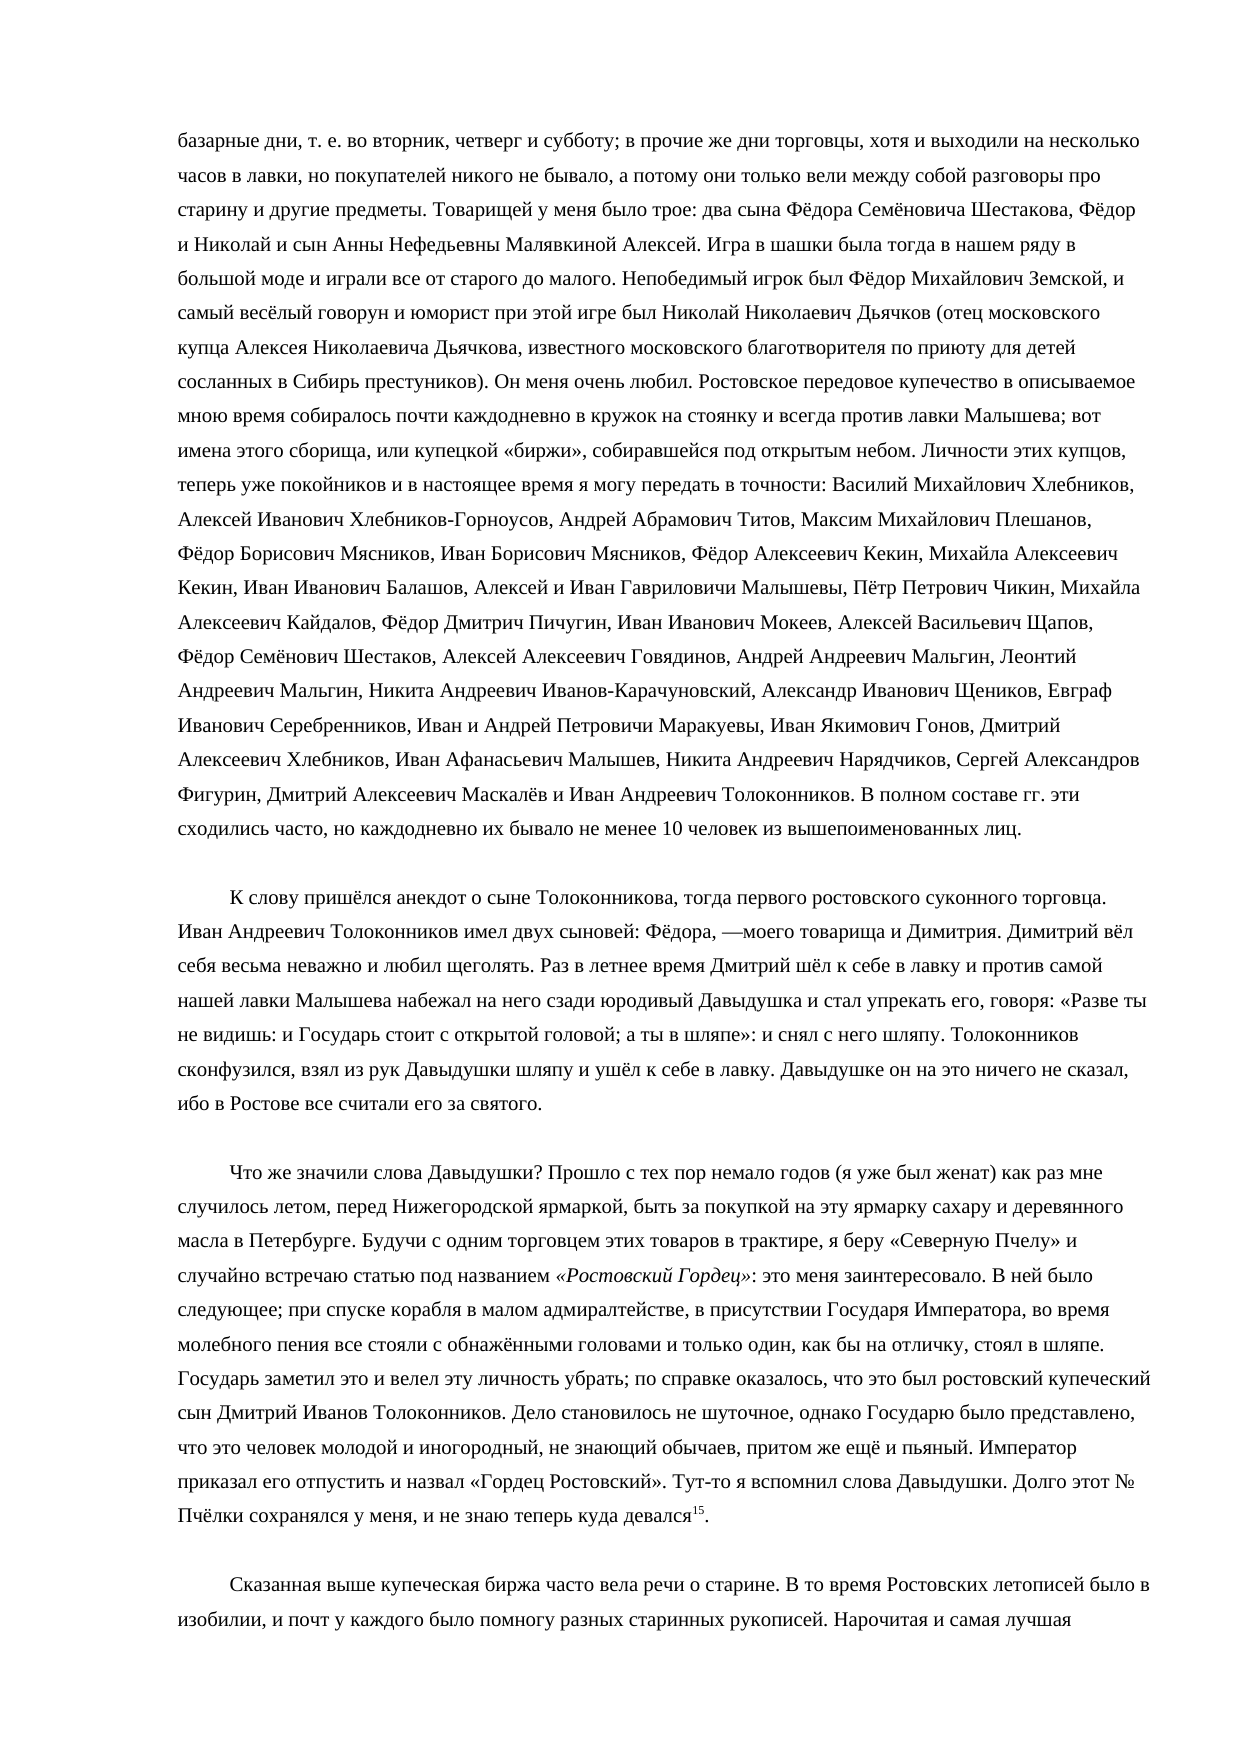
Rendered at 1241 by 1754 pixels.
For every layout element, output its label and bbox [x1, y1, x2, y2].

text [177, 118, 1152, 1631]
